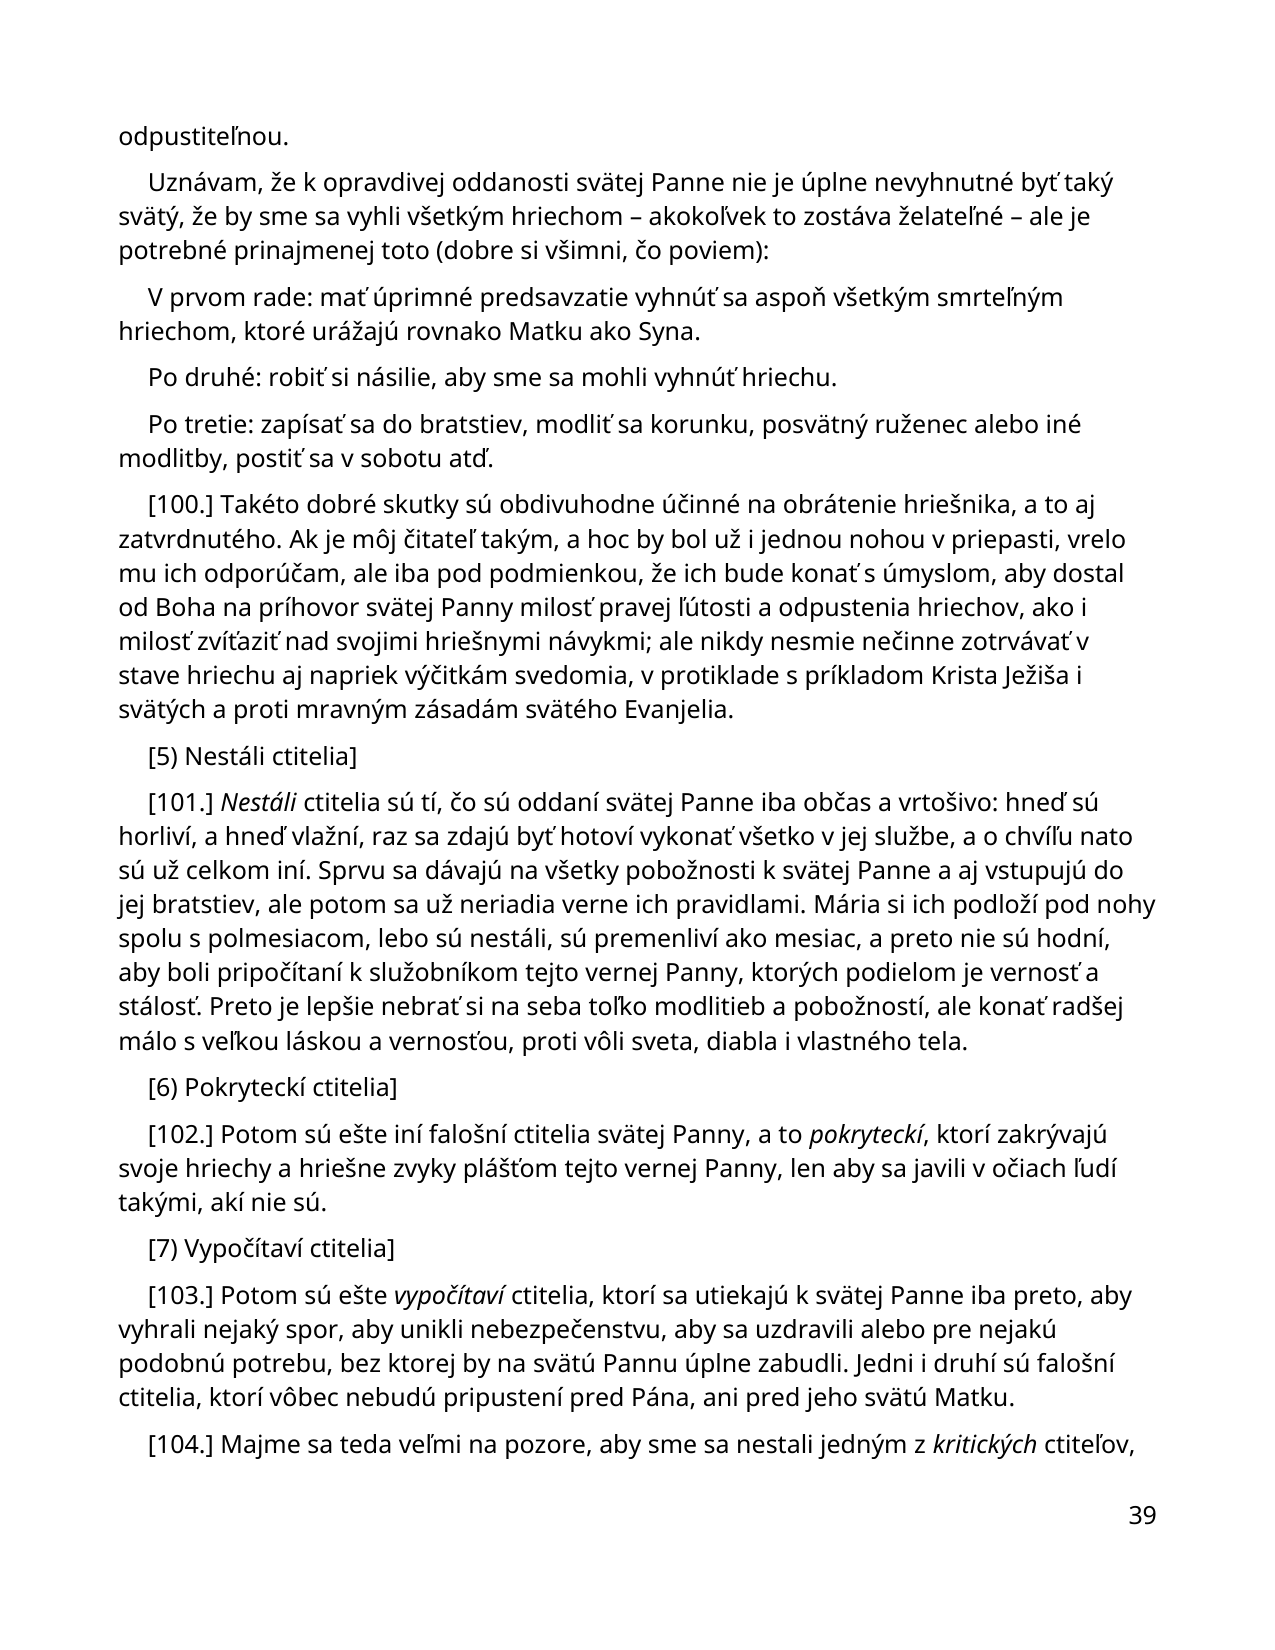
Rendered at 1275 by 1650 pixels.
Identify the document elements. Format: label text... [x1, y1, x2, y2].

text [101.] Nestáli ctitelia sú tí, čo sú oddaní svätej Panne iba občas a vrtošivo: hneď sú horliví, a hneď vlažní, raz sa zdajú byť hotoví vykonať všetko v jej službe, a o chvíľu nato sú už celkom iní. Sprvu sa dávajú na všetky pobožnosti k svätej Panne a aj vstupujú do jej bratstiev, ale potom sa už neriadia verne ich pravidlami. Mária si ich podloží pod nohy spolu s polmesiacom, lebo sú nestáli, sú premenliví ako mesiac, a preto nie sú hodní, aby boli pripočítaní k služobníkom tejto vernej Panny, ktorých podielom je vernosť a stálosť. Preto je lepšie nebrať si na seba toľko modlitieb a pobožností, ale konať radšej málo s veľkou láskou a vernosťou, proti vôli sveta, diabla i vlastného tela. [118, 785, 1157, 1057]
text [118, 1426, 1157, 1460]
text [100.] Takéto dobré skutky sú obdivuhodne účinné na obrátenie hriešnika, a to aj zatvrdnutého. Ak je môj čitateľ takým, a hoc by bol už i jednou nohou v priepasti, vrelo mu ich odporúčam, ale iba pod podmienkou, že ich bude konať s úmyslom, aby dostal od Boha na príhovor svätej Panny milosť pravej ľútosti a odpustenia hriechov, ako i milosť zvíťaziť nad svojimi hriešnymi návykmi; ale nikdy nesmie nečinne zotrvávať v stave hriechu aj napriek výčitkám svedomia, v protiklade s príkladom Krista Ježiša i svätých a proti mravným zásadám svätého Evanjelia. [118, 487, 1157, 726]
text [5) Nestáli ctitelia] [118, 738, 1157, 772]
text V prvom rade: mať úprimné predsavzatie vyhnúť sa aspoň všetkým smrteľným hriechom, ktoré urážajú rovnako Matku ako Syna. [118, 279, 1157, 347]
text [103.] Potom sú ešte vypočítaví ctitelia, ktorí sa utiekajú k svätej Panne iba preto, aby vyhrali nejaký spor, aby unikli nebezpečenstvu, aby sa uzdravili alebo pre nejakú podobnú potrebu, bez ktorej by na svätú Pannu úplne zabudli. Jedni i druhí sú falošní ctitelia, ktorí vôbec nebudú pripustení pred Pána, ani pred jeho svätú Matku. [118, 1277, 1157, 1414]
text [102.] Potom sú ešte iní falošní ctitelia svätej Panny, a to pokryteckí, ktorí zakrývajú svoje hriechy a hriešne zvyky plášťom tejto vernej Panny, len aby sa javili v očiach ľudí takými, akí nie sú. [118, 1116, 1157, 1218]
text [118, 118, 1157, 152]
text Uznávam, že k opravdivej oddanosti svätej Panne nie je úplne nevyhnutné byť taký svätý, že by sme sa vyhli všetkým hriechom – akokoľvek to zostáva želateľné – ale je potrebné prinajmenej toto (dobre si všimni, čo poviem): [118, 165, 1157, 267]
text [6) Pokryteckí ctitelia] [118, 1070, 1157, 1104]
text [7) Vypočítaví ctitelia] [118, 1231, 1157, 1265]
text Po druhé: robiť si násilie, aby sme sa mohli vyhnúť hriechu. [118, 360, 1157, 394]
text Po tretie: zapísať sa do bratstiev, modliť sa korunku, posvätný ruženec alebo iné modlitby, postiť sa v sobotu atď. [118, 407, 1157, 475]
